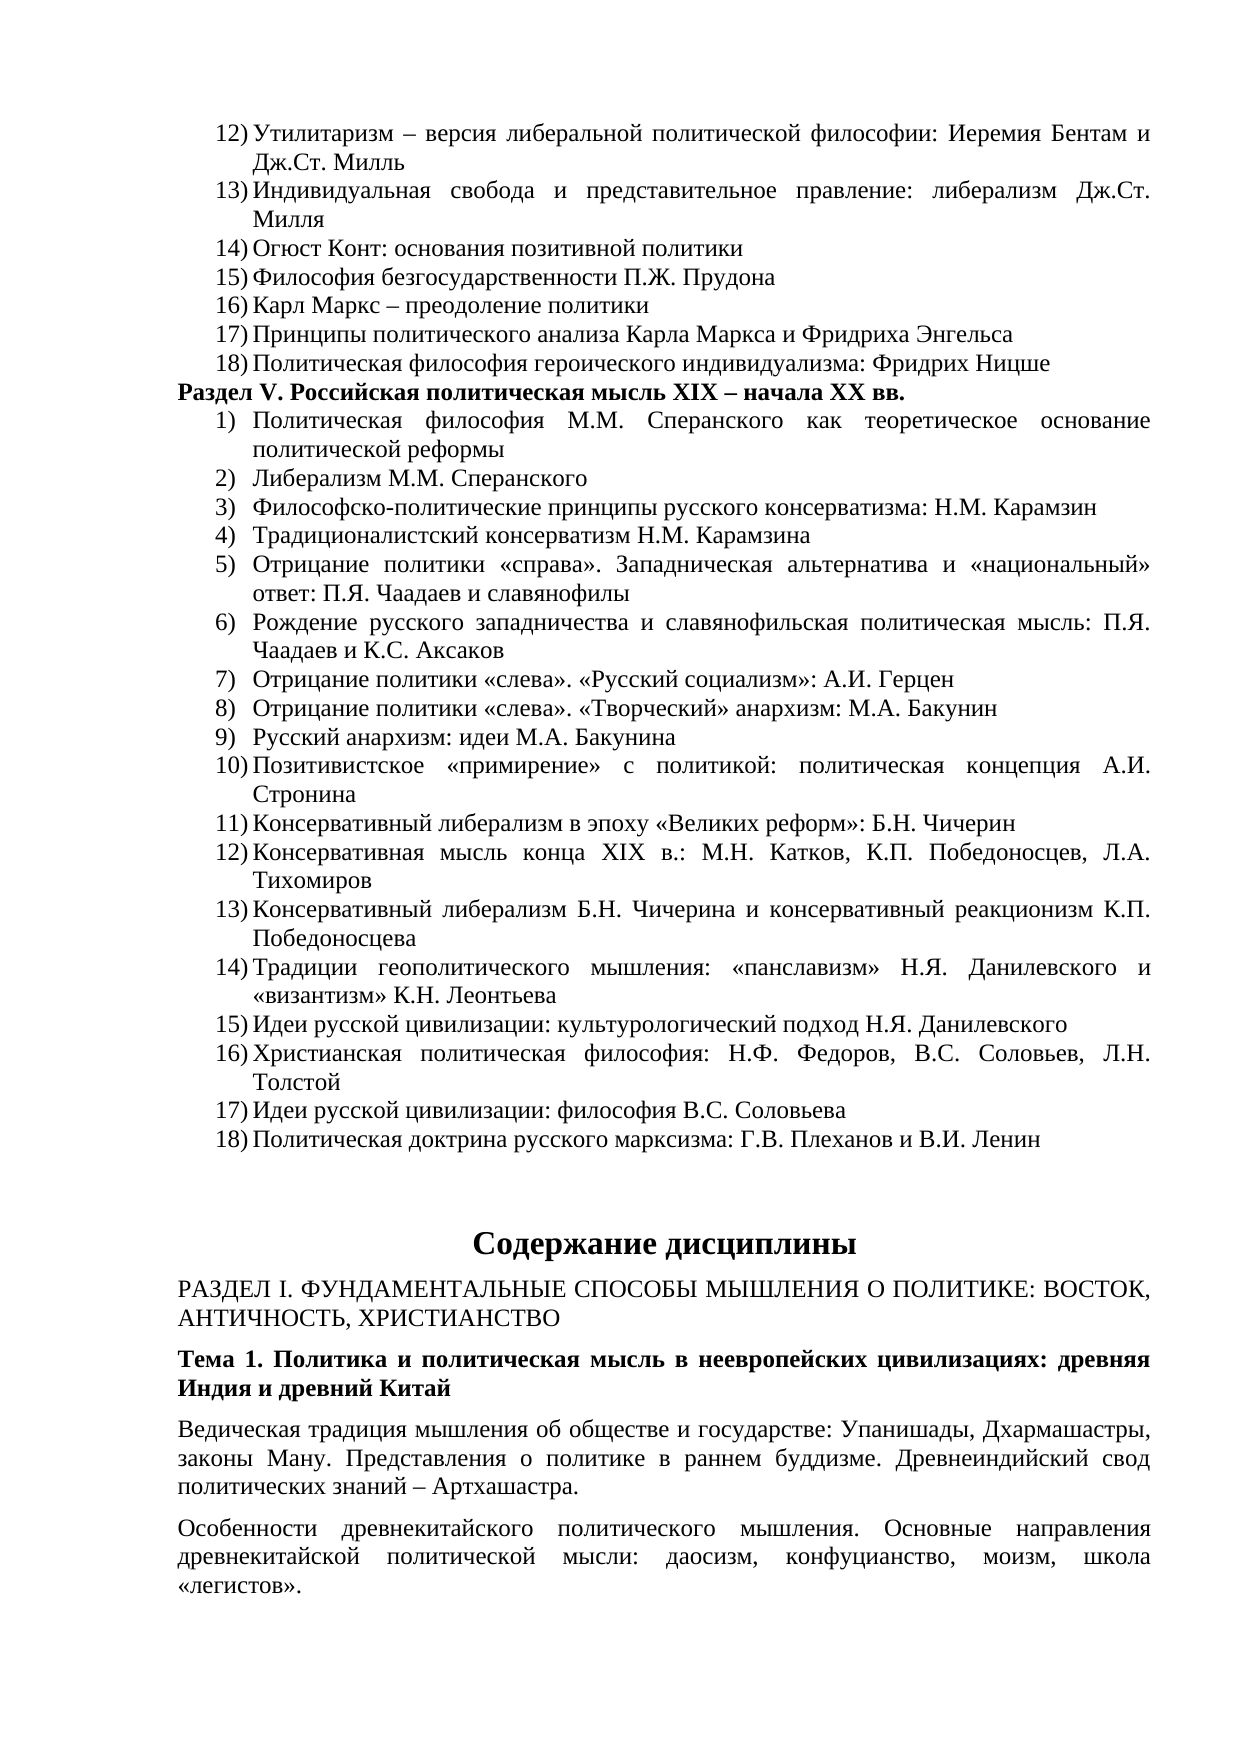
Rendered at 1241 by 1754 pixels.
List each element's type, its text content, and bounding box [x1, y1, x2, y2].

list Философия безгосударственности П.Ж. Прудона [215, 262, 1152, 291]
text Раздел V. Российская политическая мысль XIX – начала XX вв. [177, 377, 1152, 406]
text Содержание дисциплины [177, 1223, 1152, 1261]
list Консервативный либерализм в эпоху «Великих реформ»: Б.Н. Чичерин [215, 808, 1152, 837]
list Отрицание политики «справа». Западническая альтернатива и «национальный» ответ: П.Я. Чаадаев и славянофилы [215, 549, 1152, 607]
list Консервативный либерализм Б.Н. Чичерина и консервативный реакционизм К.П. Победоносцева [215, 894, 1152, 952]
list Политическая философия М.М. Сперанского как теоретическое основание политической реформы [215, 406, 1152, 463]
list Рождение русского западничества и славянофильская политическая мысль: П.Я. Чаадаев и К.С. Аксаков [215, 607, 1152, 664]
list Огюст Конт: основания позитивной политики [215, 233, 1152, 262]
text Особенности древнекитайского политического мышления. Основные направления древнекитайской политической мысли: даосизм, конфуцианство, моизм, школа «легистов». [177, 1513, 1152, 1599]
text Тема 1. Политика и политическая мысль в неевропейских цивилизациях: древняя Индия и древний Китай [177, 1344, 1152, 1401]
list Отрицание политики «слева». «Творческий» анархизм: М.А. Бакунин [215, 693, 1152, 722]
list Позитивистское «примирение» с политикой: политическая концепция А.И. Стронина [215, 751, 1152, 808]
list Христианская политическая философия: Н.Ф. Федоров, В.С. Соловьев, Л.Н. Толстой [215, 1038, 1152, 1096]
text Ведическая традиция мышления об обществе и государстве: Упанишады, Дхармашастры, законы Ману. Представления о политике в раннем буддизме. Древнеиндийский свод политических знаний – Артхашастра. [177, 1414, 1152, 1500]
list Индивидуальная свобода и представительное правление: либерализм Дж.Ст. Милля [215, 176, 1152, 233]
list Карл Маркс – преодоление политики [215, 291, 1152, 319]
list Политическая доктрина русского марксизма: Г.В. Плеханов и В.И. Ленин [215, 1124, 1152, 1153]
list Отрицание политики «слева». «Русский социализм»: А.И. Герцен [215, 664, 1152, 693]
list Консервативная мысль конца XIX в.: М.Н. Катков, К.П. Победоносцев, Л.А. Тихомиров [215, 837, 1152, 894]
list Принципы политического анализа Карла Маркса и Фридриха Энгельса [215, 319, 1152, 348]
text РАЗДЕЛ I. ФУНДАМЕНТАЛЬНЫЕ СПОСОБЫ МЫШЛЕНИЯ О ПОЛИТИКЕ: ВОСТОК, АНТИЧНОСТЬ, ХРИСТИАНСТВО [177, 1274, 1152, 1331]
list Традиционалистский консерватизм Н.М. Карамзина [215, 521, 1152, 549]
list Философско-политические принципы русского консерватизма: Н.М. Карамзин [215, 492, 1152, 521]
list Утилитаризм – версия либеральной политической философии: Иеремия Бентам и Дж.Ст. Милль [215, 118, 1152, 176]
list Политическая философия героического индивидуализма: Фридрих Ницше [215, 348, 1152, 377]
list Идеи русской цивилизации: философия В.С. Соловьева [215, 1096, 1152, 1124]
list Либерализм М.М. Сперанского [215, 463, 1152, 492]
list Традиции геополитического мышления: «панславизм» Н.Я. Данилевского и «византизм» К.Н. Леонтьева [215, 952, 1152, 1009]
list Идеи русской цивилизации: культурологический подход Н.Я. Данилевского [215, 1009, 1152, 1038]
list Русский анархизм: идеи М.А. Бакунина [215, 722, 1152, 751]
